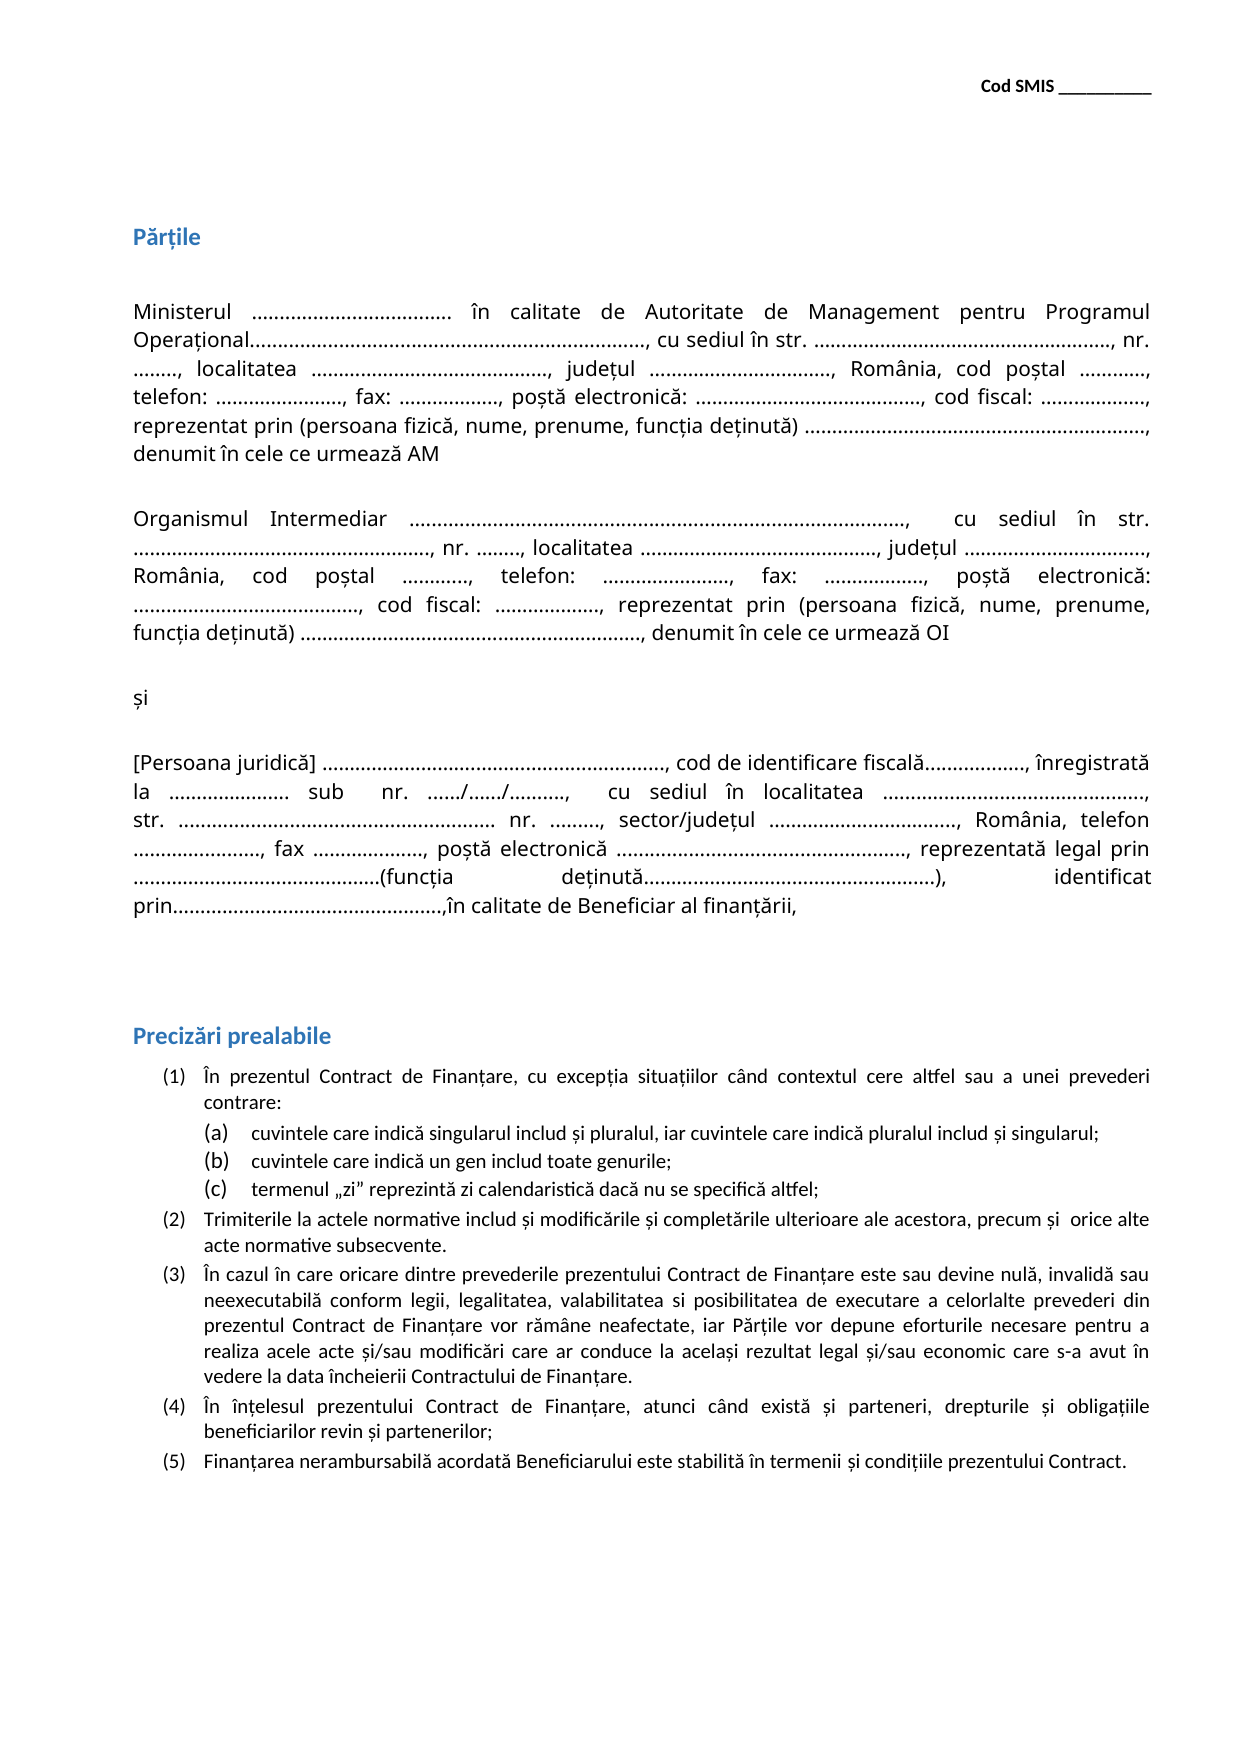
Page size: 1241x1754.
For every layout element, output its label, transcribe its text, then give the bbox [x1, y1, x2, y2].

text Ministerul .................................... în calitate de Autoritate de Management pentru Programul Operațional......................................................................., cu sediul în str. ………………………………….………….., nr. …….., localitatea …………………………….………, județul …………………….…….., România, cod poștal ………..., telefon: …….……………., fax: …….……….., poștă electronică: ……………………………..……, cod fiscal: ………………., reprezentat prin (persoana fizică, nume, prenume, funcția deținută) ………………………………………….…………., denumit în cele ce urmează AM [133, 297, 1152, 468]
text În înțelesul prezentului Contract de Finanțare, atunci când există și parteneri, drepturile și obligațiile beneficiarilor revin și partenerilor; [162, 1393, 1152, 1444]
text și [133, 683, 1152, 712]
text termenul „zi” reprezintă zi calendaristică dacă nu se specifică altfel; [204, 1174, 1152, 1202]
text [Persoana juridică] ………………………...…….........................., cod de identificare fiscală.................., înregistrată la …………………. sub nr. ....../….../…......., cu sediul în localitatea ..............................................., str. ......................................................... nr. ........., sector/județul ………………………......., România, telefon …………..........., fax ………….…...., poștă electronică ...................................................., reprezentată legal prin ………………………………………(funcția deținută………………………………..…..……….), identificat prin………………………………………….,în calitate de Beneficiar al finanțării, [133, 748, 1152, 919]
text În prezentul Contract de Finanțare, cu excepţia situaţiilor când contextul cere altfel sau a unei prevederi contrare: [162, 1063, 1152, 1114]
text cuvintele care indică un gen includ toate genurile; [204, 1146, 1152, 1174]
text Trimiterile la actele normative includ și modificările și completările ulterioare ale acestora, precum și orice alte acte normative subsecvente. [162, 1207, 1152, 1257]
subtitle Precizări prealabile [133, 1020, 1152, 1051]
subtitle Părțile [133, 221, 1152, 252]
text Organismul Intermediar ........................................................................................., cu sediul în str. ………………………………….………….., nr. …….., localitatea …………………………….………, județul …………………….…….., România, cod poștal ………..., telefon: …….……………., fax: …….……….., poștă electronică: ……………………………..……, cod fiscal: ………………., reprezentat prin (persoana fizică, nume, prenume, funcția deținută) ………………………………………….…………., denumit în cele ce urmează OI [133, 504, 1152, 647]
text În cazul în care oricare dintre prevederile prezentului Contract de Finanțare este sau devine nulă, invalidă sau neexecutabilă conform legii, legalitatea, valabilitatea si posibilitatea de executare a celorlalte prevederi din prezentul Contract de Finanțare vor rămâne neafectate, iar Părțile vor depune eforturile necesare pentru a realiza acele acte și/sau modificări care ar conduce la același rezultat legal și/sau economic care s-a avut în vedere la data încheierii Contractului de Finanţare. [162, 1262, 1152, 1389]
text cuvintele care indică singularul includ şi pluralul, iar cuvintele care indică pluralul includ şi singularul; [204, 1118, 1152, 1146]
text Finanţarea nerambursabilă acordată Beneficiarului este stabilită în termenii şi condiţiile prezentului Contract. [162, 1448, 1152, 1473]
